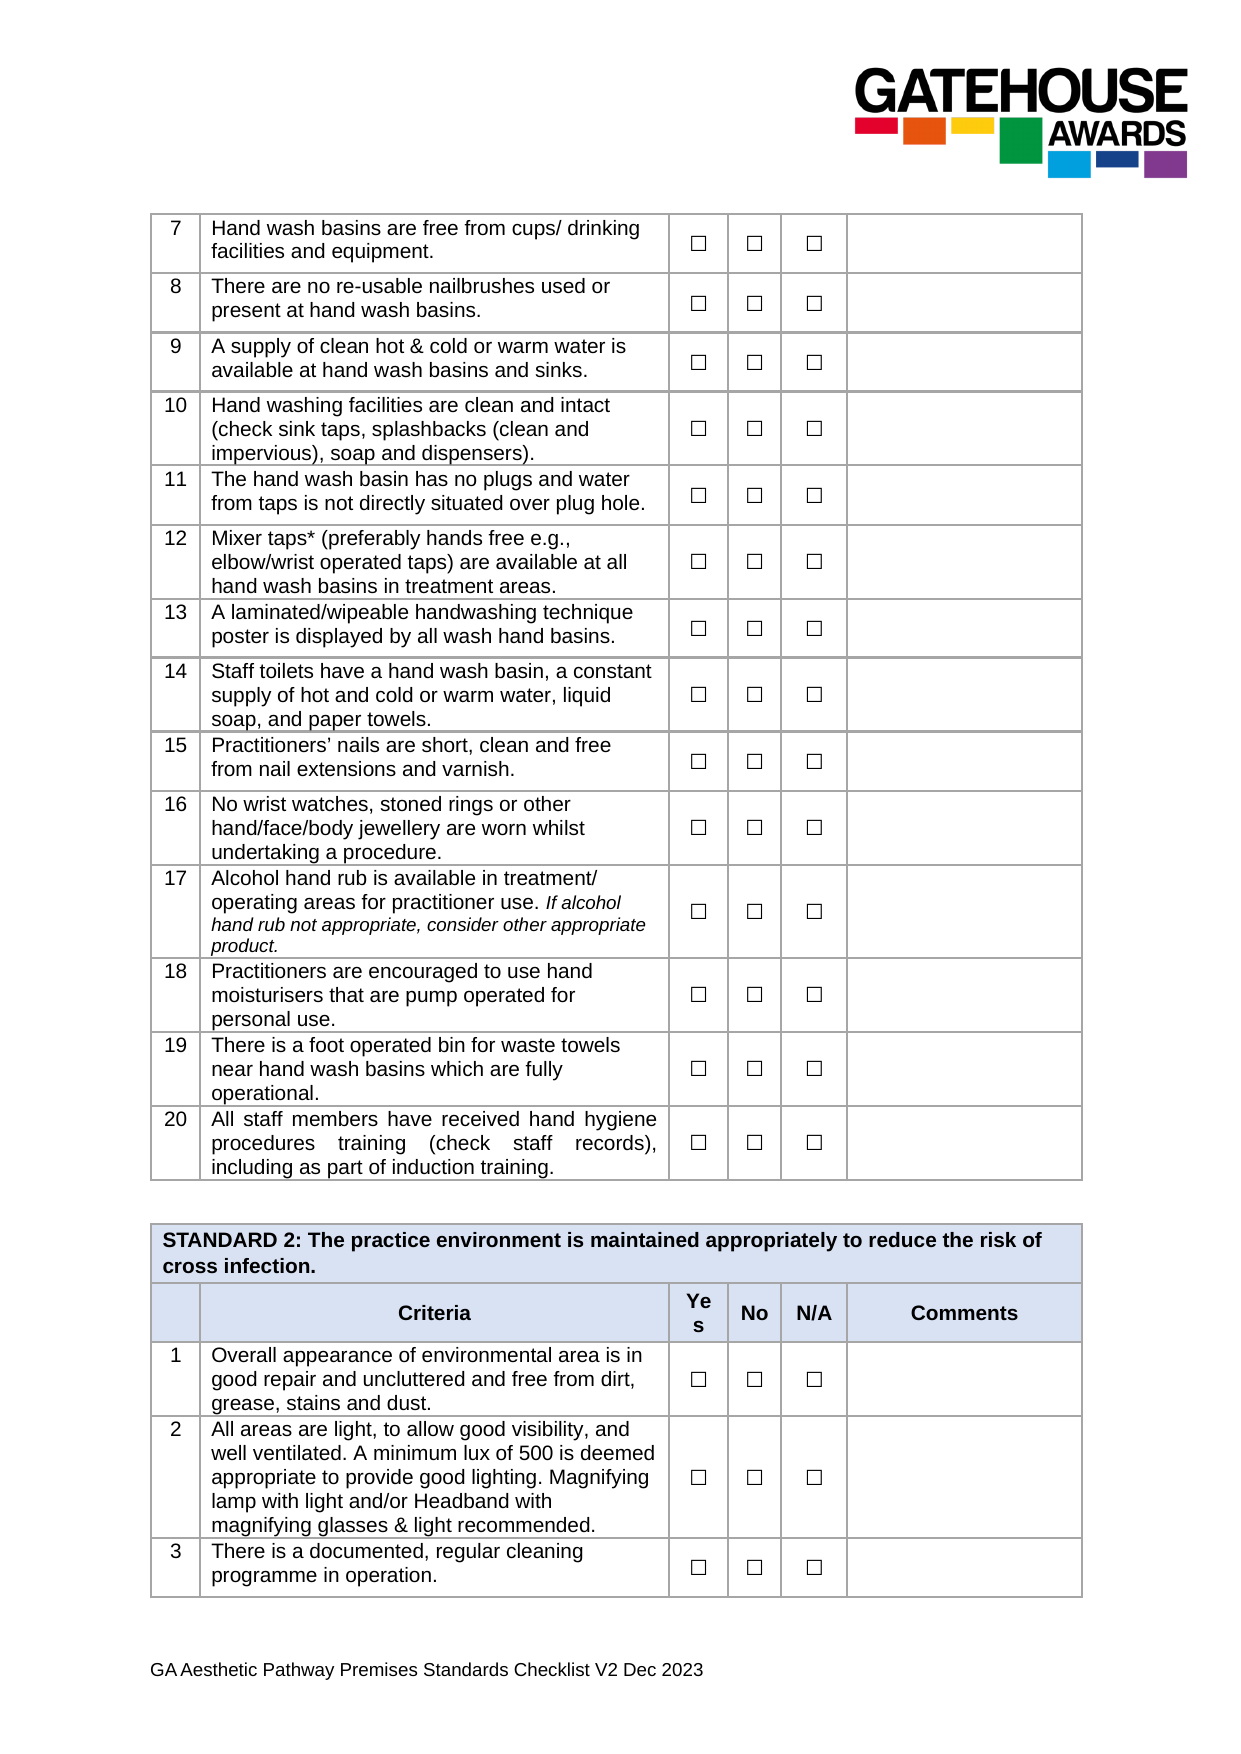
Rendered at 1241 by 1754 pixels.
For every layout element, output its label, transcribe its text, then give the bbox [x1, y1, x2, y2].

table_cell 8 [152, 274, 199, 331]
table_cell [848, 526, 1081, 597]
table_cell [782, 959, 846, 1031]
table_cell [782, 659, 846, 730]
table_cell [729, 334, 780, 390]
table_cell No wrist watches, stoned rings or other hand/face/body jewellery are worn whilst undertaking a procedure. [201, 792, 668, 863]
table_cell [848, 733, 1081, 789]
table_cell [670, 866, 727, 957]
table_cell [782, 866, 846, 957]
table_cell [670, 600, 727, 656]
table_cell [848, 600, 1081, 656]
table_cell 11 [152, 466, 199, 523]
table_cell [670, 393, 727, 464]
table_cell 2 [152, 1417, 199, 1537]
table_cell Hand washing facilities are clean and intact (check sink taps, splashbacks (clean and impervious), soap and dispensers). [201, 393, 668, 464]
table_cell No [729, 1284, 780, 1341]
table_cell 7 [152, 215, 199, 272]
table_cell [848, 959, 1081, 1031]
table_cell 19 [152, 1033, 199, 1104]
table_cell [729, 600, 780, 656]
table_cell [848, 466, 1081, 523]
table_cell Practitioners’ nails are short, clean and free from nail extensions and varnish. [201, 733, 668, 789]
table_cell [782, 334, 846, 390]
table_cell [670, 215, 727, 272]
table_cell [782, 1343, 846, 1415]
table_cell [782, 792, 846, 863]
table_cell Hand wash basins are free from cups/ drinking facilities and equipment. [201, 215, 668, 272]
table_cell [782, 1033, 846, 1104]
table_cell [729, 959, 780, 1031]
table_cell There are no re-usable nailbrushes used or present at hand wash basins. [201, 274, 668, 331]
table_cell [152, 1284, 199, 1341]
table_cell 16 [152, 792, 199, 863]
table_cell [670, 334, 727, 390]
table_cell [729, 274, 780, 331]
table_cell All staff members have received hand hygiene procedures training (check staff records), including as part of induction training. [201, 1107, 668, 1178]
table_cell [848, 274, 1081, 331]
table_cell [782, 526, 846, 597]
table_cell [729, 526, 780, 597]
table_cell [670, 1417, 727, 1537]
table_cell [729, 1417, 780, 1537]
table_cell Practitioners are encouraged to use hand moisturisers that are pump operated for personal use. [201, 959, 668, 1031]
table_cell Mixer taps* (preferably hands free e.g., elbow/wrist operated taps) are available at all hand wash basins in treatment areas. [201, 526, 668, 597]
table_cell [729, 393, 780, 464]
table_cell [848, 334, 1081, 390]
table_cell Comments [848, 1284, 1081, 1341]
table_cell 20 [152, 1107, 199, 1178]
table_cell 10 [152, 393, 199, 464]
table_cell [782, 1539, 846, 1596]
table_cell [782, 733, 846, 789]
table_cell [670, 274, 727, 331]
table_cell [729, 1033, 780, 1104]
table_cell [848, 1539, 1081, 1596]
table_cell [848, 792, 1081, 863]
table_cell [729, 466, 780, 523]
table_cell [782, 393, 846, 464]
table_cell Yes [670, 1284, 727, 1341]
table_cell [670, 959, 727, 1031]
table_cell There is a documented, regular cleaning programme in operation. [201, 1539, 668, 1596]
table_cell [848, 1417, 1081, 1537]
table_cell [848, 659, 1081, 730]
table_cell 3 [152, 1539, 199, 1596]
table_cell [670, 1539, 727, 1596]
table_cell [729, 659, 780, 730]
table_cell [782, 1107, 846, 1178]
table_cell [670, 526, 727, 597]
table_cell Alcohol hand rub is available in treatment/ operating areas for practitioner use. If alcohol hand rub not appropriate, consider other appropriate product. [201, 866, 668, 957]
table_cell [670, 733, 727, 789]
table_cell [729, 1107, 780, 1178]
table_cell [782, 274, 846, 331]
table_cell A laminated/wipeable handwashing technique poster is displayed by all wash hand basins. [201, 600, 668, 656]
table_cell [729, 1539, 780, 1596]
table_cell Staff toilets have a hand wash basin, a constant supply of hot and cold or warm water, liquid soap, and paper towels. [201, 659, 668, 730]
table_cell [670, 792, 727, 863]
table_cell Criteria [201, 1284, 668, 1341]
table_cell 12 [152, 526, 199, 597]
table_cell 14 [152, 659, 199, 730]
table_cell A supply of clean hot & cold or warm water is available at hand wash basins and sinks. [201, 334, 668, 390]
table_cell [782, 600, 846, 656]
table_cell N/A [782, 1284, 846, 1341]
table_cell 17 [152, 866, 199, 957]
table_cell [729, 866, 780, 957]
table_cell [670, 1107, 727, 1178]
table_cell [782, 215, 846, 272]
table_cell 1 [152, 1343, 199, 1415]
table_cell [729, 792, 780, 863]
table_cell [729, 733, 780, 789]
table_cell [848, 1107, 1081, 1178]
table_cell [848, 1033, 1081, 1104]
table_cell [729, 215, 780, 272]
table_cell [848, 1343, 1081, 1415]
table_cell [670, 1343, 727, 1415]
table_cell [782, 466, 846, 523]
picture [831, 31, 1210, 214]
table_cell [670, 1033, 727, 1104]
table_cell 15 [152, 733, 199, 789]
table_cell [729, 1343, 780, 1415]
table_cell [848, 866, 1081, 957]
table_cell [848, 393, 1081, 464]
table_cell The hand wash basin has no plugs and water from taps is not directly situated over plug hole. [201, 466, 668, 523]
table_cell There is a foot operated bin for waste towels near hand wash basins which are fully operational. [201, 1033, 668, 1104]
table_cell [782, 1417, 846, 1537]
table_cell 9 [152, 334, 199, 390]
table_cell 13 [152, 600, 199, 656]
table_cell Overall appearance of environmental area is in good repair and uncluttered and free from dirt, grease, stains and dust. [201, 1343, 668, 1415]
table_cell [848, 215, 1081, 272]
table_cell [670, 659, 727, 730]
table_cell [670, 466, 727, 523]
table_header STANDARD 2: The practice environment is maintained appropriately to reduce the risk of cross infection. [152, 1225, 1081, 1282]
table_cell All areas are light, to allow good visibility, and well ventilated. A minimum lux of 500 is deemed appropriate to provide good lighting. Magnifying lamp with light and/or Headband with magnifying glasses & light recommended. [201, 1417, 668, 1537]
table_cell 18 [152, 959, 199, 1031]
